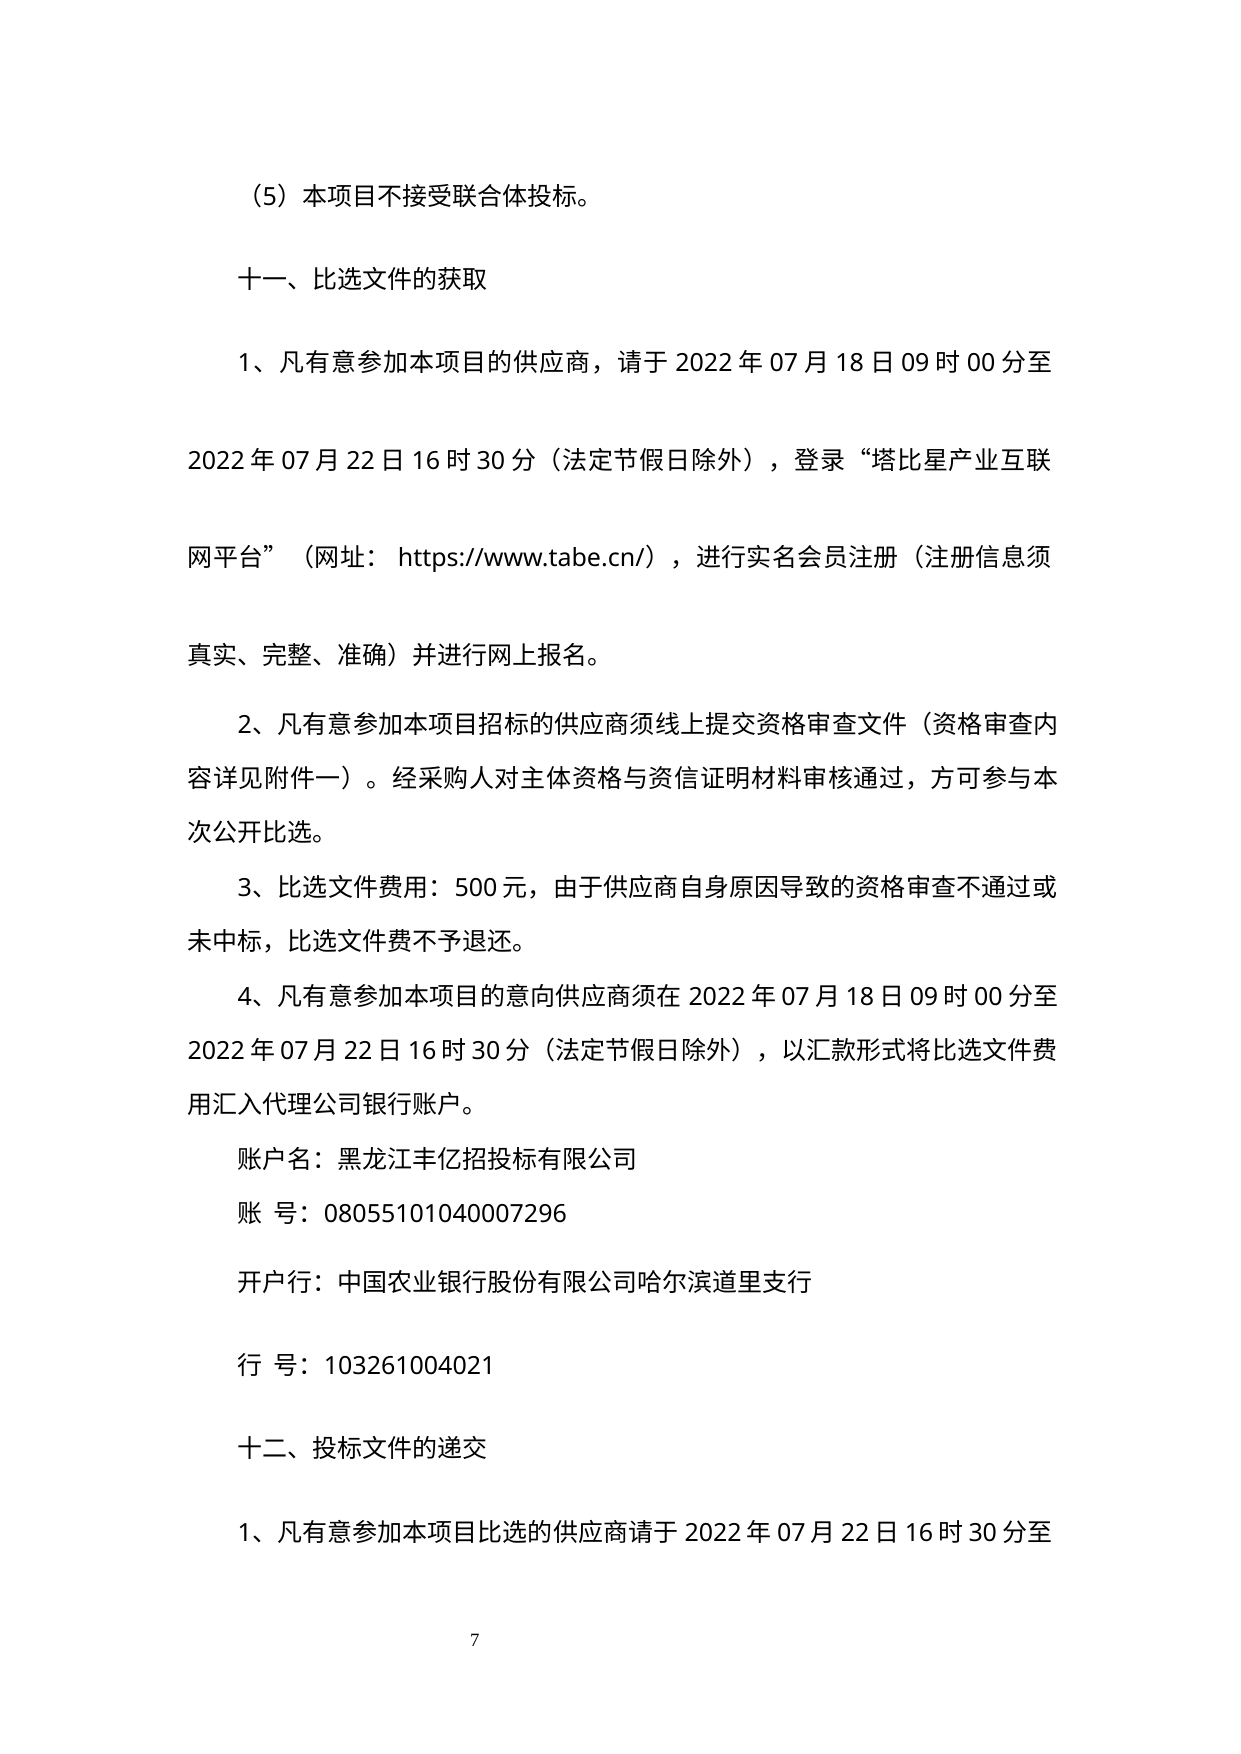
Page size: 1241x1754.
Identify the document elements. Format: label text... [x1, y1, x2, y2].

text 开户行：中国农业银行股份有限公司哈尔滨道里支行 [187, 1248, 1053, 1313]
text 十一、比选文件的获取 [187, 245, 1053, 310]
text 行 号：103261004021 [187, 1331, 1053, 1396]
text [187, 1498, 1053, 1563]
text 2、凡有意参加本项目招标的供应商须线上提交资格审查文件（资格审查内容详见附件一）。经采购人对主体资格与资信证明材料审核通过，方可参与本次公开比选。 [187, 704, 1059, 849]
text 账 号：08055101040007296 [187, 1193, 1059, 1230]
text 账户名：黑龙江丰亿招投标有限公司 [187, 1139, 1059, 1175]
text 4、凡有意参加本项目的意向供应商须在2022年07月18日09时00分至2022年07月22日16时30分（法定节假日除外），以汇款形式将比选文件费用汇入代理公司银行账户。 [187, 976, 1059, 1121]
text 十二、投标文件的递交 [187, 1414, 1053, 1479]
text 3、比选文件费用：500元，由于供应商自身原因导致的资格审查不通过或未中标，比选文件费不予退还。 [187, 867, 1059, 958]
text 1、凡有意参加本项目的供应商，请于2022年07月18日09时00分至2022年07月22日16时30分（法定节假日除外），登录“塔比星产业互联网平台”（网址： https://www.tabe.cn/），进行实名会员注册（注册信息须真实、完整、准确）并进行网上报名。 [187, 328, 1053, 686]
text （5）本项目不接受联合体投标。 [187, 162, 1053, 227]
